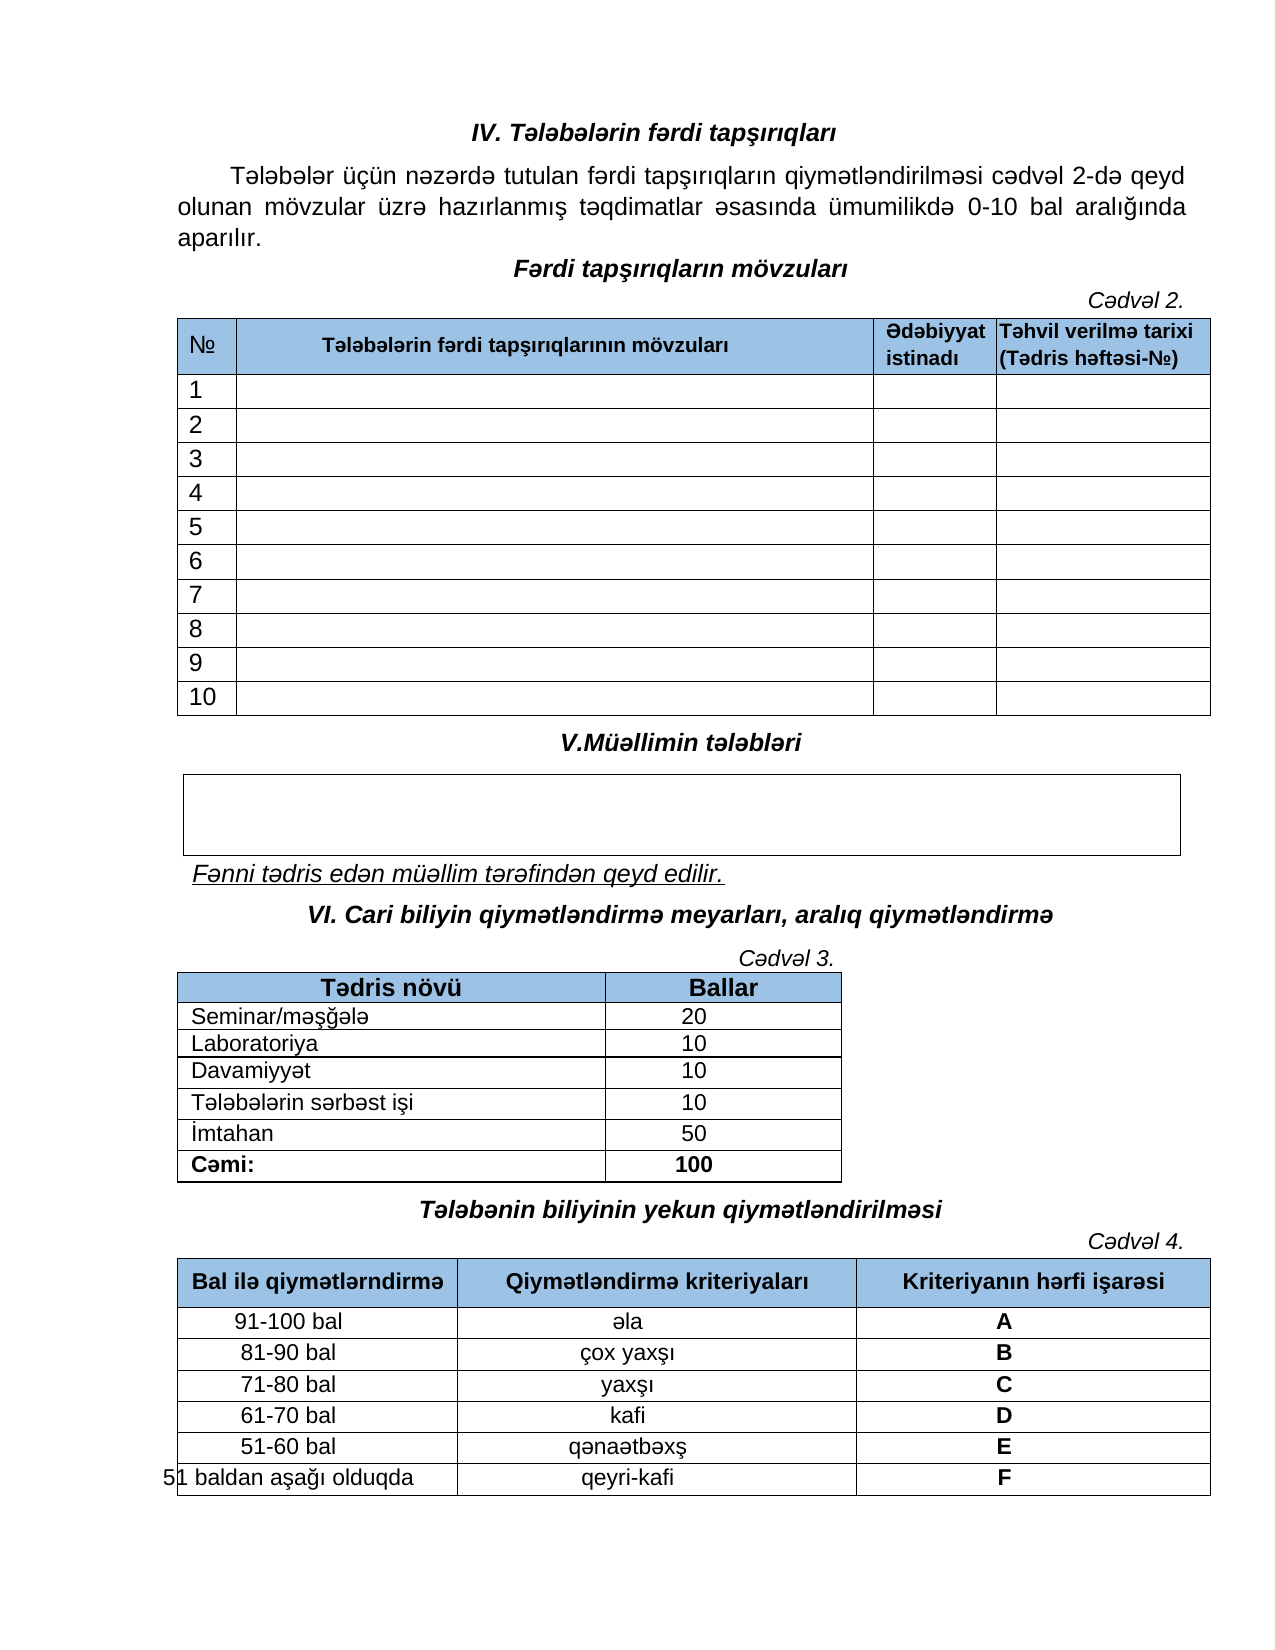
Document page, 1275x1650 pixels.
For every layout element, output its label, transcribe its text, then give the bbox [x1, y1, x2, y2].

table_cell 51-60 bal [178, 1433, 457, 1463]
table_cell 20 [606, 1003, 841, 1029]
table_cell 81-90 bal [178, 1339, 457, 1369]
table_cell [997, 409, 1210, 442]
table_cell [237, 545, 873, 578]
table_cell 7 [178, 580, 236, 612]
table_header Təhvil verilmə tarixi (Tədris həftəsi-№) [997, 319, 1210, 374]
table_cell çox yaxşı [458, 1339, 856, 1369]
table_header Ədəbiyyat istinadı [874, 319, 996, 374]
table_cell [237, 511, 873, 544]
table_cell [874, 375, 996, 408]
table_cell [874, 545, 996, 578]
table_cell [874, 511, 996, 544]
table_cell [874, 682, 996, 715]
table_cell 5 [178, 511, 236, 544]
table_cell [874, 614, 996, 647]
text Fənni tədris edən müəllim tərəfindən qeyd edilir. [192, 859, 1186, 887]
table_cell 100 [606, 1151, 841, 1181]
table_cell Cəmi: [178, 1151, 605, 1181]
table_cell 3 [178, 443, 236, 476]
table_cell qeyri-kafi [458, 1464, 856, 1494]
table_header Bal ilə qiymətlərndirmə [178, 1259, 457, 1307]
table_cell [997, 375, 1210, 408]
table_cell [997, 580, 1210, 612]
table_cell [874, 648, 996, 681]
table_cell 8 [178, 614, 236, 647]
table_cell 61-70 bal [178, 1402, 457, 1432]
table_cell [237, 443, 873, 476]
table_cell Seminar/məşğələ [178, 1003, 605, 1029]
table_cell [997, 443, 1210, 476]
text IV. Tələbələrin fərdi tapşırıqları [177, 118, 1133, 147]
table_header Qiymətləndirmə kriteriyaları [458, 1259, 856, 1307]
table_cell 71-80 bal [178, 1371, 457, 1401]
text Cədvəl 4. [118, 1228, 1186, 1254]
table_cell [874, 443, 996, 476]
table_cell 6 [178, 545, 236, 578]
table_cell [874, 477, 996, 510]
table_cell 10 [606, 1089, 841, 1119]
table_cell [237, 648, 873, 681]
table_cell Tələbələrin sərbəst işi [178, 1089, 605, 1119]
table_cell 2 [178, 409, 236, 442]
table_cell B [857, 1339, 1210, 1369]
table_cell [237, 682, 873, 715]
table_cell [237, 614, 873, 647]
table_cell Laboratoriya [178, 1030, 605, 1056]
table_cell [874, 580, 996, 612]
table_cell [997, 648, 1210, 681]
text Fərdi tapşırıqların mövzuları [177, 254, 1186, 283]
text Tələbənin biliyinin yekun qiymətləndirilməsi [177, 1195, 1186, 1224]
table_header № [178, 319, 236, 374]
table_cell [237, 375, 873, 408]
text Cədvəl 3. [738, 945, 1186, 972]
table_cell 9 [178, 648, 236, 681]
table_cell F [857, 1464, 1210, 1494]
table_cell [997, 477, 1210, 510]
table_cell yaxşı [458, 1371, 856, 1401]
table_cell 1 [178, 375, 236, 408]
text Cədvəl 2. [118, 287, 1186, 314]
table_cell [997, 614, 1210, 647]
table_cell [237, 580, 873, 612]
table_cell D [857, 1402, 1210, 1432]
text VI. Cari biliyin qiymətləndirmə meyarları, aralıq qiymətləndirmə [177, 900, 1186, 929]
table_cell [874, 409, 996, 442]
table_cell [997, 682, 1210, 715]
table_cell [997, 511, 1210, 544]
table_cell 4 [178, 477, 236, 510]
table_cell C [857, 1371, 1210, 1401]
table_header Kriteriyanın hərfi işarəsi [857, 1259, 1210, 1307]
table_cell [997, 545, 1210, 578]
text V.Müəllimin tələbləri [177, 728, 1186, 757]
table_header Tədris növü [178, 973, 605, 1002]
table_header Tələbələrin fərdi tapşırıqlarının mövzuları [237, 319, 873, 374]
table_cell [237, 409, 873, 442]
table_cell 91-100 bal [178, 1308, 457, 1338]
text Tələbələr üçün nəzərdə tutulan fərdi tapşırıqların qiymətləndirilməsi cədvəl 2-də qeyd olunan mövzular üzrə hazırlanmış təqdimatlar əsasında ümumilikdə 0-10 bal aralığında aparılır. [177, 161, 1186, 252]
table_cell qənaətbəxş [458, 1433, 856, 1463]
table_cell 51 baldan aşağı olduqda [178, 1464, 457, 1494]
table_cell əla [458, 1308, 856, 1338]
table_cell 10 [178, 682, 236, 715]
table_cell E [857, 1433, 1210, 1463]
table_cell 10 [606, 1030, 841, 1056]
table_cell kafi [458, 1402, 856, 1432]
table_cell [237, 477, 873, 510]
table_cell Davamiyyət [178, 1058, 605, 1088]
table_cell 10 [606, 1058, 841, 1088]
table_cell 50 [606, 1120, 841, 1150]
table_cell A [857, 1308, 1210, 1338]
table_header Ballar [606, 973, 841, 1002]
table_cell İmtahan [178, 1120, 605, 1150]
